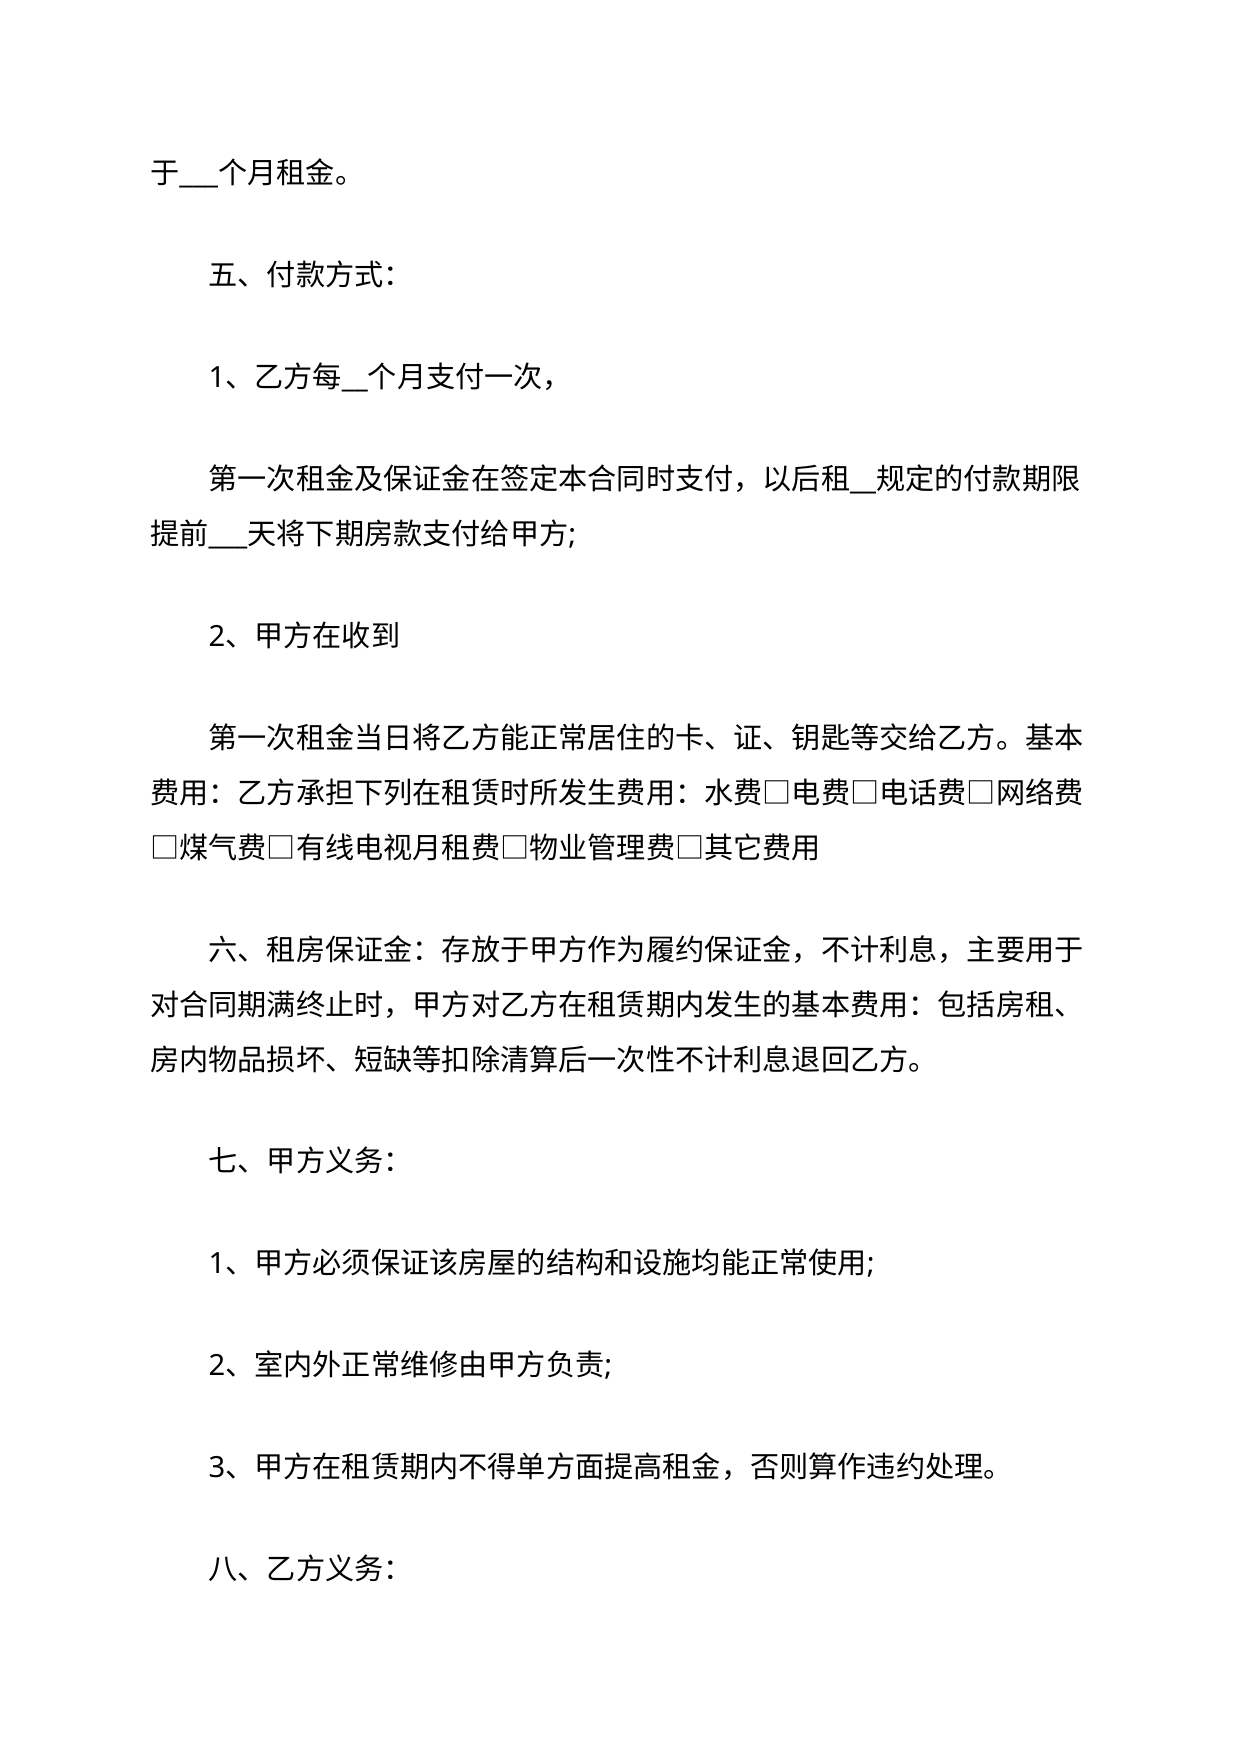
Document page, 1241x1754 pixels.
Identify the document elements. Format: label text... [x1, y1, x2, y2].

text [150, 150, 1090, 192]
text 第一次租金当日将乙方能正常居住的卡、证、钥匙等交给乙方。基本费用：乙方承担下列在租赁时所发生费用：水费□电费□电话费□网络费□煤气费□有线电视月租费□物业管理费□其它费用 [150, 715, 1090, 867]
text 五、付款方式： [150, 252, 1090, 294]
text 八、乙方义务： [150, 1546, 1090, 1588]
text 1、乙方每__个月支付一次， [150, 354, 1090, 396]
text 六、租房保证金：存放于甲方作为履约保证金，不计利息，主要用于对合同期满终止时，甲方对乙方在租赁期内发生的基本费用：包括房租、房内物品损坏、短缺等扣除清算后一次性不计利息退回乙方。 [150, 926, 1090, 1078]
text 2、室内外正常维修由甲方负责; [150, 1342, 1090, 1384]
text 第一次租金及保证金在签定本合同时支付，以后租__规定的付款期限提前___天将下期房款支付给甲方; [150, 456, 1090, 553]
text 2、甲方在收到 [150, 613, 1090, 655]
text 3、甲方在租赁期内不得单方面提高租金，否则算作违约处理。 [150, 1443, 1090, 1486]
text 1、甲方必须保证该房屋的结构和设施均能正常使用; [150, 1239, 1090, 1282]
text 七、甲方义务： [150, 1138, 1090, 1180]
